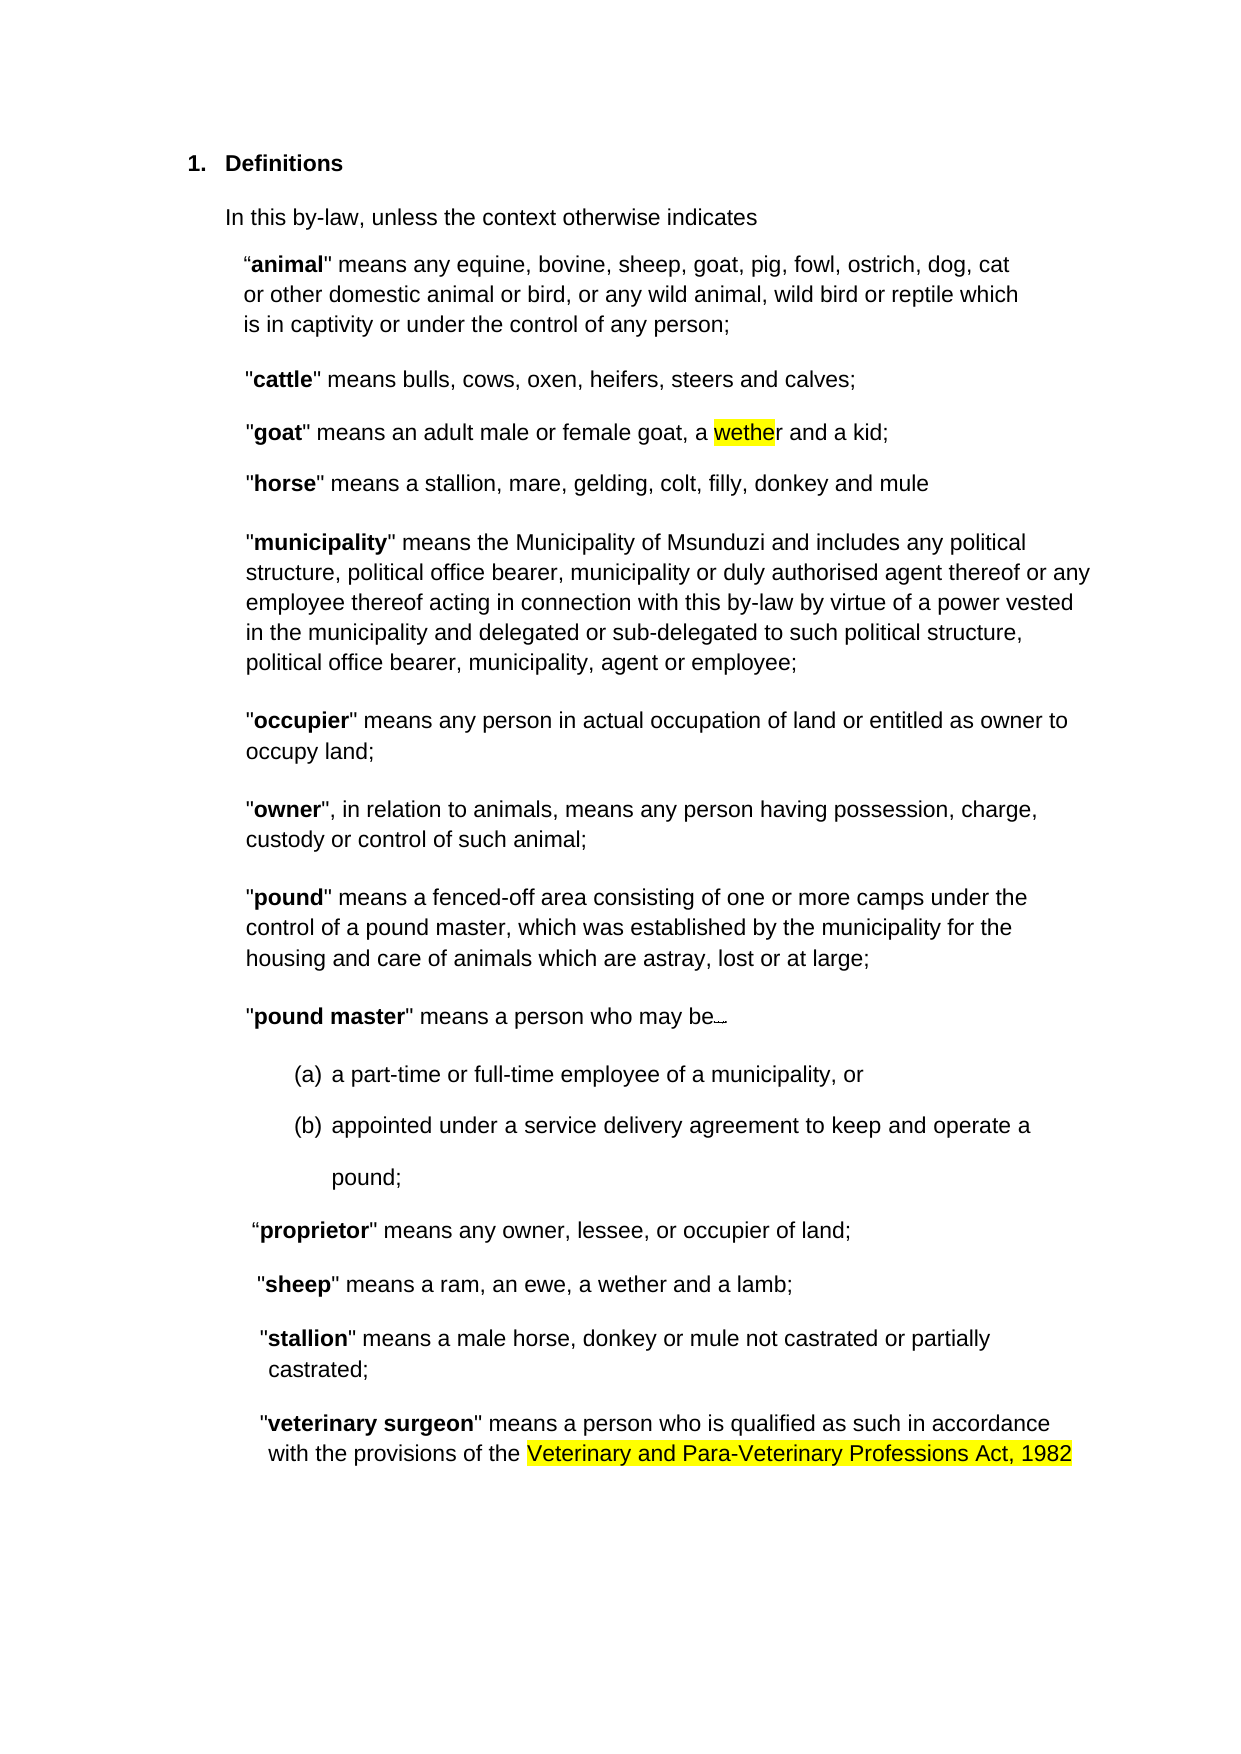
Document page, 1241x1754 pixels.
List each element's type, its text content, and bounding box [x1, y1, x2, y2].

list Definitions [187, 150, 1090, 176]
text "goat" means an adult male or female goat, a wether and a kid; [246, 419, 714, 446]
list appointed under a service delivery agreement to keep and operate a pound; [294, 1112, 1032, 1190]
list In this by-law, unless the context otherwise indicates [225, 204, 1090, 231]
text "occupier" means any person in actual occupation of land or entitled as owner to occupy land; [246, 707, 1090, 764]
text "horse" means a stallion, mare, gelding, colt, filly, donkey and mule [171, 470, 1090, 497]
list a part-time or full-time employee of a municipality, or [294, 1061, 1032, 1087]
text "municipality" means the Municipality of Msunduzi and includes any political structure, political office bearer, municipality or duly authorised agent thereof or any employee thereof acting in connection with this by-law by virtue of a power vested in the municipality and delegated or sub-delegated to such political structure, political office bearer, municipality, agent or employee; [246, 528, 1090, 676]
text "pound" means a fenced-off area consisting of one or more camps under the control of a pound master, which was established by the municipality for the housing and care of animals which are astray, lost or at large; [246, 884, 1090, 971]
text "cattle" means bulls, cows, oxen, heifers, steers and calves; [245, 366, 1090, 392]
text "pound master" means a person who may be [246, 1003, 1090, 1029]
text “animal" means any equine, bovine, sheep, goat, pig, fowl, ostrich, dog, cat or other domestic animal or bird, or any wild animal, wild bird or reptile which is in captivity or under the control of any person; [243, 251, 1032, 338]
text "stallion" means a male horse, donkey or mule not castrated or partially castrated; [259, 1325, 1090, 1382]
text “proprietor" means any owner, lessee, or occupier of land; [150, 1217, 1090, 1243]
text "owner", in relation to animals, means any person having possession, charge, custody or control of such animal; [246, 796, 1090, 852]
text "veterinary surgeon" means a person who is qualified as such in accordance with the provisions of the Veterinary and Para-Veterinary Professions Act, 1982 [259, 1409, 1090, 1466]
text "sheep" means a ram, an ewe, a wether and a lamb; [221, 1271, 1090, 1298]
text "goat" means an adult male or female goat, a wether and a kid; [775, 419, 1090, 446]
